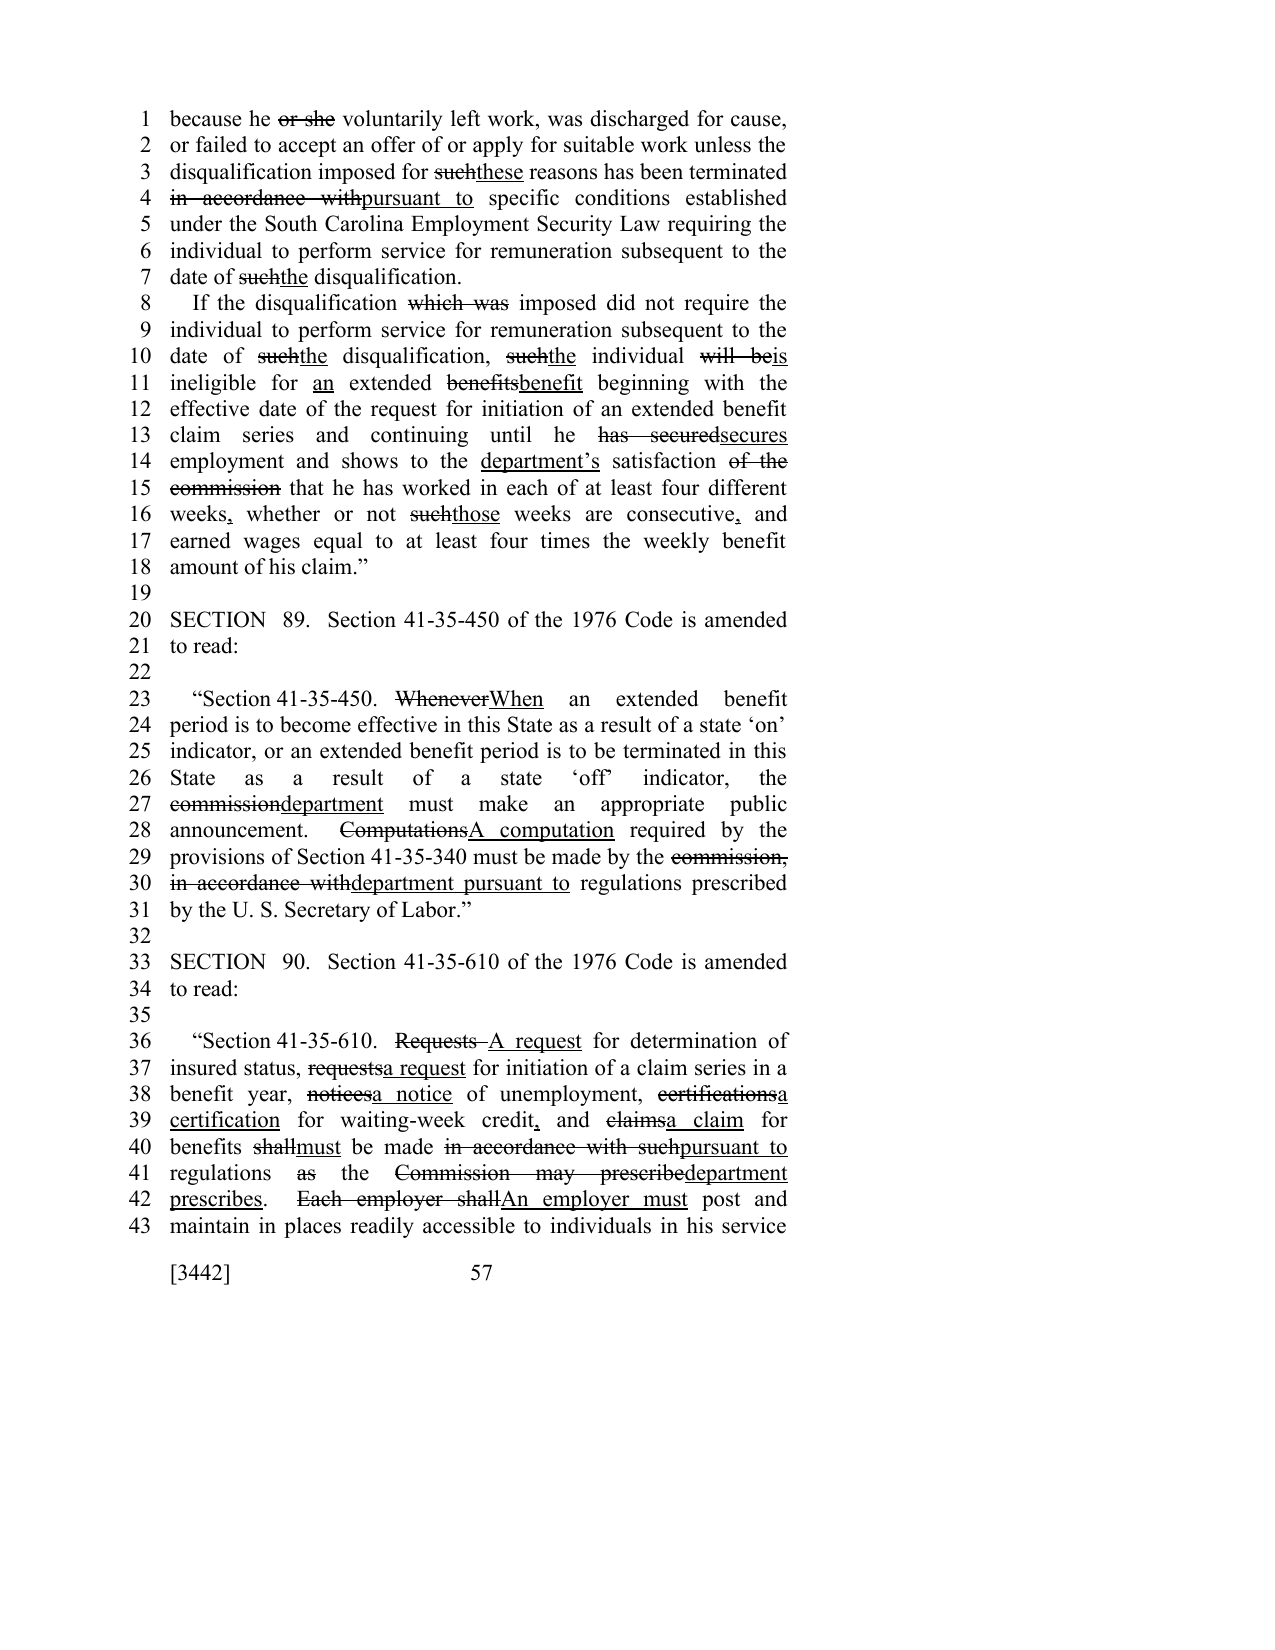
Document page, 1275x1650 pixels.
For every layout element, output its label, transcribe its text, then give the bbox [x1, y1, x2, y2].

text SECTION 89. Section 41-35-450 of the 1976 Code is amended to read: [169, 606, 787, 658]
text “Section 41-35-450. WheneverWhen an extended benefit period is to become effective in this State as a result of a state ‘on’ indicator, or an extended benefit period is to be terminated in this State as a result of a state ‘off’ indicator, the commissiondepartment must make an appropriate public announcement. ComputationsA computation required by the provisions of Section 41-35-340 must be made by the commission, in accordance withdepartment pursuant to regulations prescribed by the U. S. Secretary of Labor.” [169, 685, 787, 922]
text SECTION 90. Section 41-35-610 of the 1976 Code is amended to read: [169, 948, 787, 1001]
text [169, 105, 787, 289]
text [169, 1027, 787, 1238]
text If the disqualification which was imposed did not require the individual to perform service for remuneration subsequent to the date of suchthe disqualification, suchthe individual will beis ineligible for an extended benefitsbenefit beginning with the effective date of the request for initiation of an extended benefit claim series and continuing until he has securedsecures employment and shows to the department’s satisfaction of the commission that he has worked in each of at least four different weeks, whether or not suchthose weeks are consecutive, and earned wages equal to at least four times the weekly benefit amount of his claim.” [169, 289, 787, 579]
